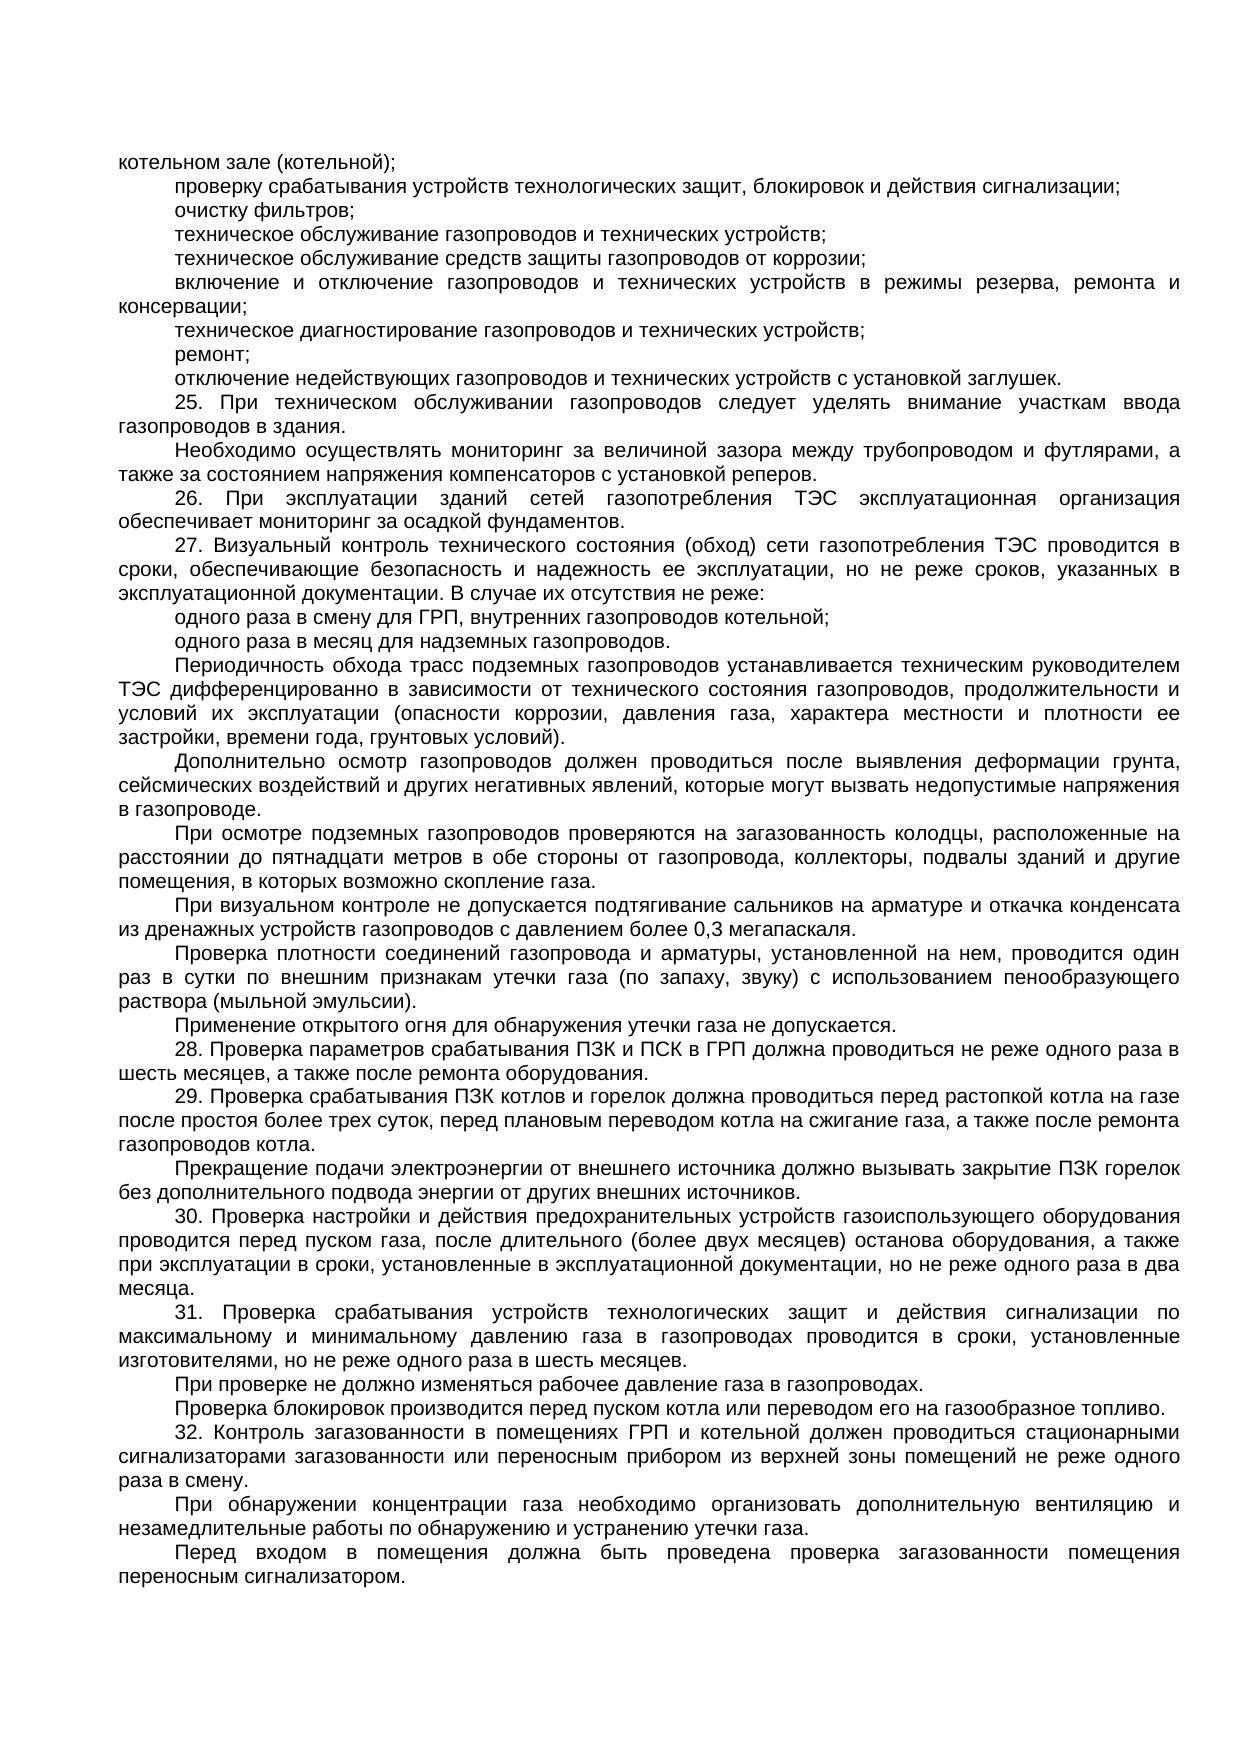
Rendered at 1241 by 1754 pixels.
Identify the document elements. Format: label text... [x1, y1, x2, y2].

text проверку срабатывания устройств технологических защит, блокировок и действия сигнализации; [118, 174, 1181, 198]
text очистку фильтров; [118, 198, 1181, 222]
text 29. Проверка срабатывания ПЗК котлов и горелок должна проводиться перед растопкой котла на газе после простоя более трех суток, перед плановым переводом котла на сжигание газа, а также после ремонта газопроводов котла. [118, 1084, 1181, 1156]
text одного раза в смену для ГРП, внутренних газопроводов котельной; [118, 605, 1181, 629]
text 25. При техническом обслуживании газопроводов следует уделять внимание участкам ввода газопроводов в здания. [118, 389, 1181, 437]
text отключение недействующих газопроводов и технических устройств с установкой заглушек. [118, 366, 1181, 389]
text включение и отключение газопроводов и технических устройств в режимы резерва, ремонта и консервации; [118, 270, 1181, 318]
text одного раза в месяц для надземных газопроводов. [118, 629, 1181, 653]
text Применение открытого огня для обнаружения утечки газа не допускается. [118, 1012, 1181, 1036]
text При обнаружении концентрации газа необходимо организовать дополнительную вентиляцию и незамедлительные работы по обнаружению и устранению утечки газа. [118, 1492, 1181, 1539]
text При визуальном контроле не допускается подтягивание сальников на арматуре и откачка конденсата из дренажных устройств газопроводов с давлением более 0,3 мегапаскаля. [118, 893, 1181, 941]
text Проверка блокировок производится перед пуском котла или переводом его на газообразное топливо. [118, 1396, 1181, 1420]
text Прекращение подачи электроэнергии от внешнего источника должно вызывать закрытие ПЗК горелок без дополнительного подвода энергии от других внешних источников. [118, 1156, 1181, 1204]
text техническое диагностирование газопроводов и технических устройств; [118, 318, 1181, 342]
text техническое обслуживание газопроводов и технических устройств; [118, 222, 1181, 246]
text 32. Контроль загазованности в помещениях ГРП и котельной должен проводиться стационарными сигнализаторами загазованности или переносным прибором из верхней зоны помещений не реже одного раза в смену. [118, 1420, 1181, 1492]
text Перед входом в помещения должна быть проведена проверка загазованности помещения переносным сигнализатором. [118, 1539, 1181, 1587]
text Дополнительно осмотр газопроводов должен проводиться после выявления деформации грунта, сейсмических воздействий и других негативных явлений, которые могут вызвать недопустимые напряжения в газопроводе. [118, 749, 1181, 821]
text ремонт; [118, 342, 1181, 366]
text техническое обслуживание средств защиты газопроводов от коррозии; [118, 246, 1181, 270]
text 31. Проверка срабатывания устройств технологических защит и действия сигнализации по максимальному и минимальному давлению газа в газопроводах проводится в сроки, установленные изготовителями, но не реже одного раза в шесть месяцев. [118, 1300, 1181, 1372]
text 28. Проверка параметров срабатывания ПЗК и ПСК в ГРП должна проводиться не реже одного раза в шесть месяцев, а также после ремонта оборудования. [118, 1036, 1181, 1084]
text Проверка плотности соединений газопровода и арматуры, установленной на нем, проводится один раз в сутки по внешним признакам утечки газа (по запаху, звуку) с использованием пенообразующего раствора (мыльной эмульсии). [118, 941, 1181, 1012]
text При осмотре подземных газопроводов проверяются на загазованность колодцы, расположенные на расстоянии до пятнадцати метров в обе стороны от газопровода, коллекторы, подвалы зданий и другие помещения, в которых возможно скопление газа. [118, 821, 1181, 893]
text При проверке не должно изменяться рабочее давление газа в газопроводах. [118, 1372, 1181, 1396]
text Необходимо осуществлять мониторинг за величиной зазора между трубопроводом и футлярами, а также за состоянием напряжения компенсаторов с установкой реперов. [118, 437, 1181, 485]
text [118, 150, 1181, 174]
text 26. При эксплуатации зданий сетей газопотребления ТЭС эксплуатационная организация обеспечивает мониторинг за осадкой фундаментов. [118, 485, 1181, 533]
text 27. Визуальный контроль технического состояния (обход) сети газопотребления ТЭС проводится в сроки, обеспечивающие безопасность и надежность ее эксплуатации, но не реже сроков, указанных в эксплуатационной документации. В случае их отсутствия не реже: [118, 533, 1181, 605]
text 30. Проверка настройки и действия предохранительных устройств газоиспользующего оборудования проводится перед пуском газа, после длительного (более двух месяцев) останова оборудования, а также при эксплуатации в сроки, установленные в эксплуатационной документации, но не реже одного раза в два месяца. [118, 1204, 1181, 1300]
text Периодичность обхода трасс подземных газопроводов устанавливается техническим руководителем ТЭС дифференцированно в зависимости от технического состояния газопроводов, продолжительности и условий их эксплуатации (опасности коррозии, давления газа, характера местности и плотности ее застройки, времени года, грунтовых условий). [118, 653, 1181, 749]
